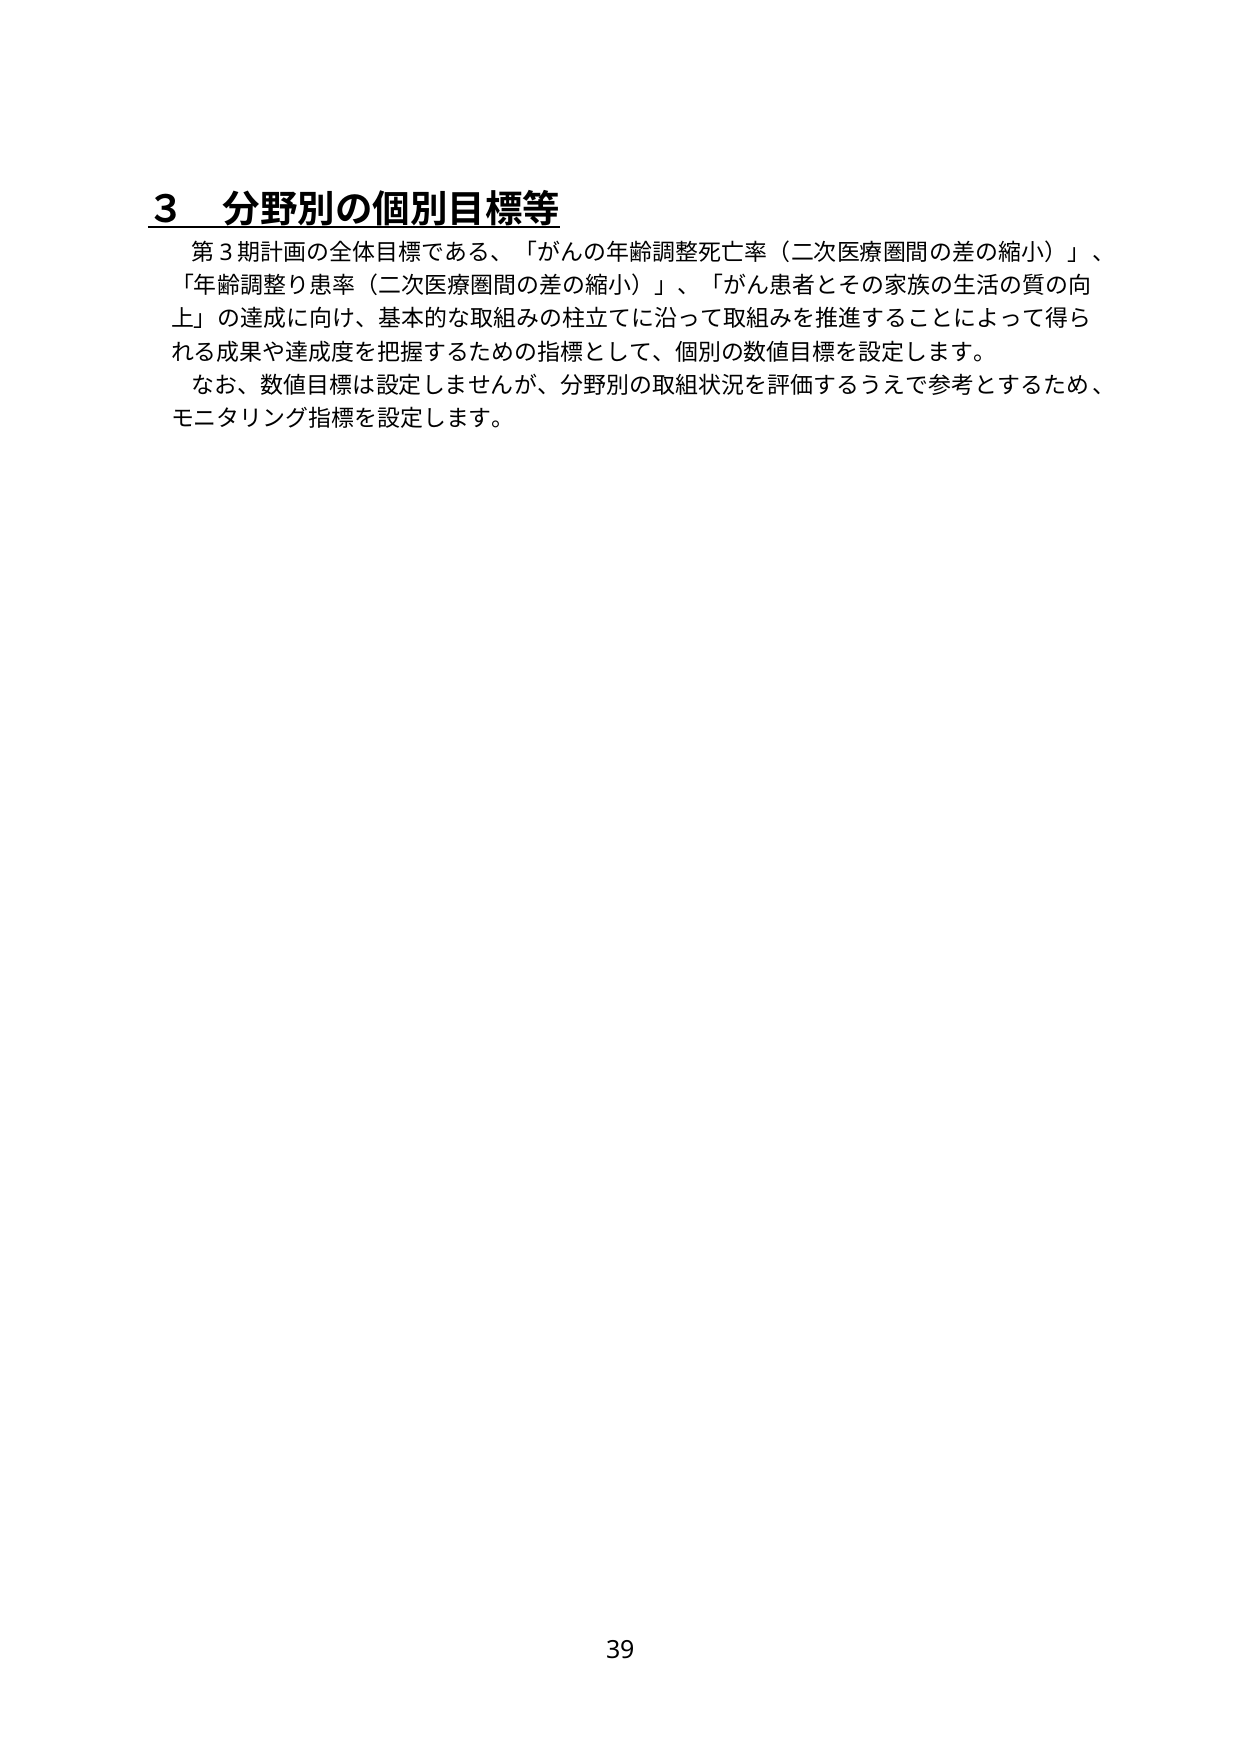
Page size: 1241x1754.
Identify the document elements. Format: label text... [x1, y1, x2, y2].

text 第3期計画の全体目標である、「がんの年齢調整死亡率（二次医療圏間の差の縮小）」、「年齢調整り患率（二次医療圏間の差の縮小）」、「がん患者とその家族の生活の質の向上」の達成に向け、基本的な取組みの柱立てに沿って取組みを推進することによって得られる成果や達成度を把握するための指標として、個別の数値目標を設定します。 [171, 233, 1092, 367]
text ３ 分野別の個別目標等 [148, 179, 1092, 233]
text なお、数値目標は設定しませんが、分野別の取組状況を評価するうえで参考とするため、モニタリング指標を設定します。 [171, 367, 1092, 433]
